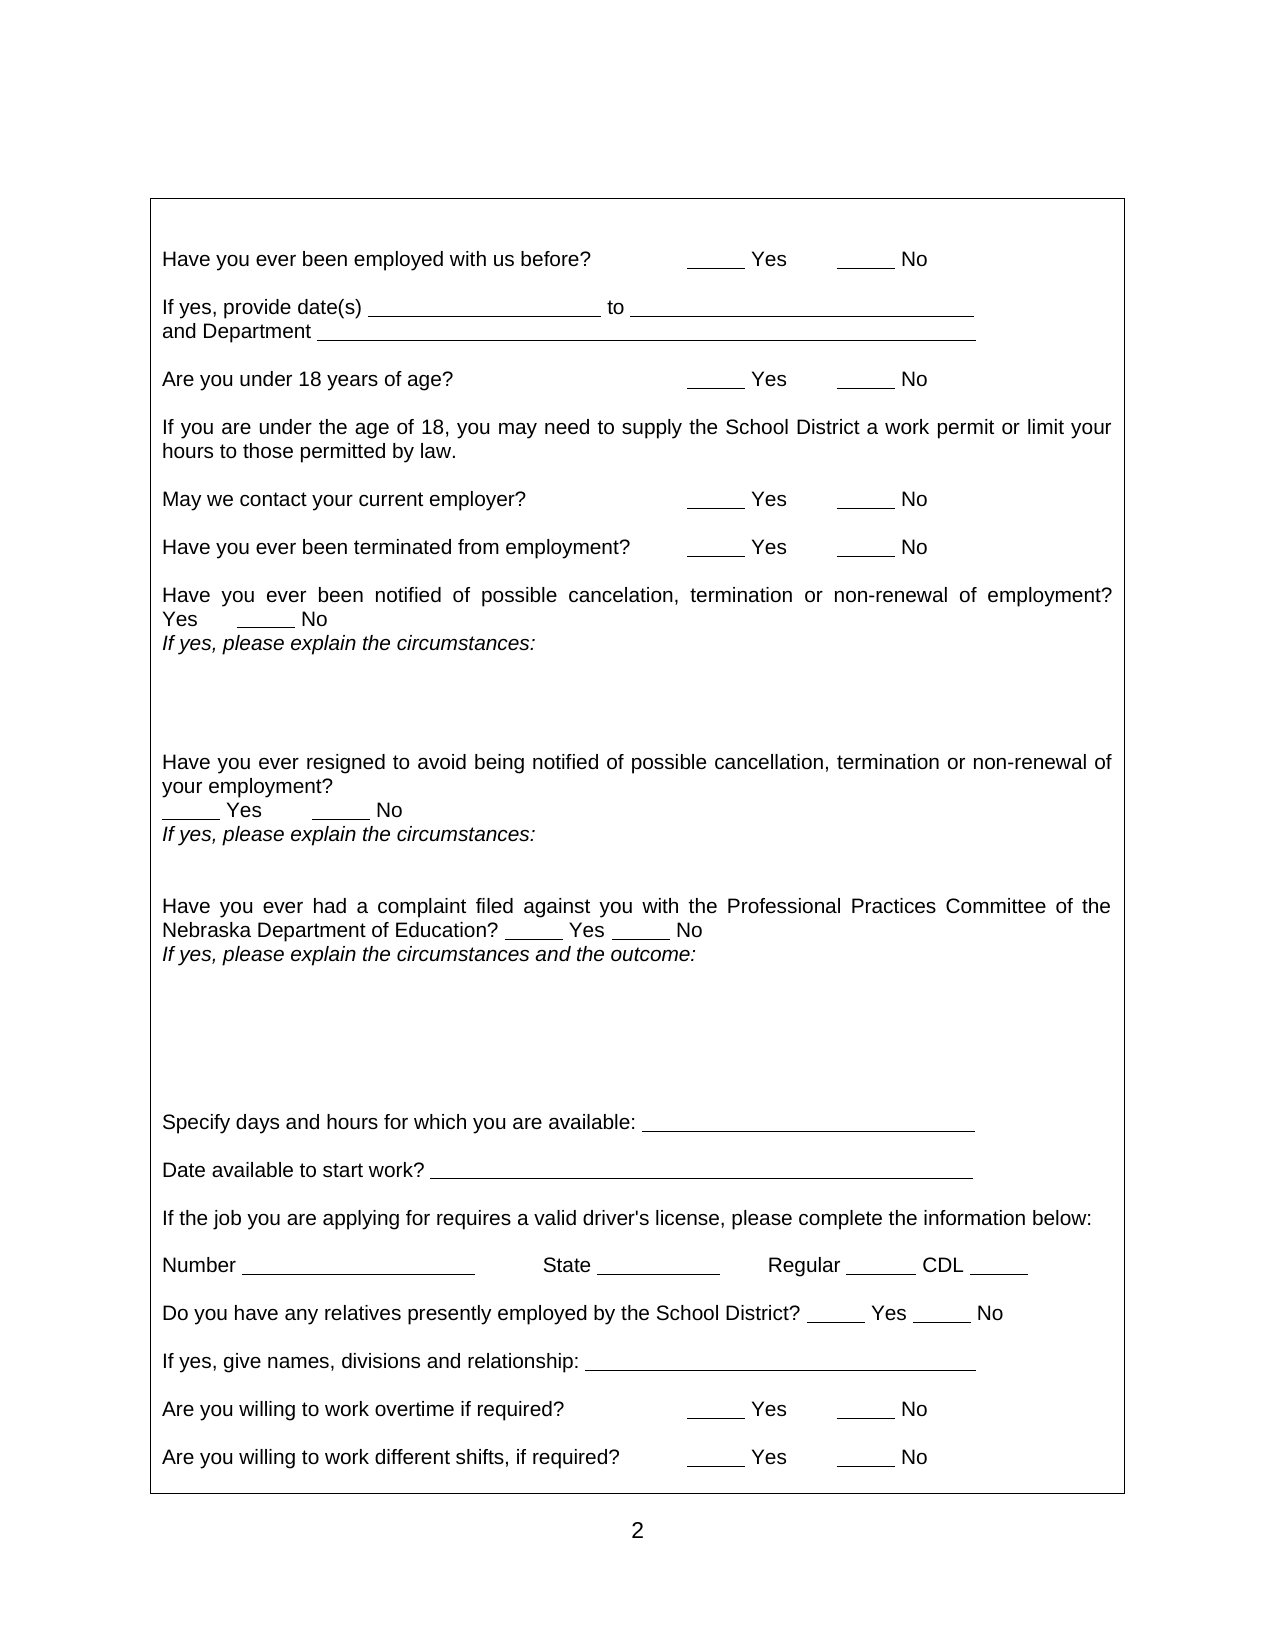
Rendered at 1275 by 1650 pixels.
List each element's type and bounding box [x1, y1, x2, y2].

table_header [151, 199, 1124, 1493]
